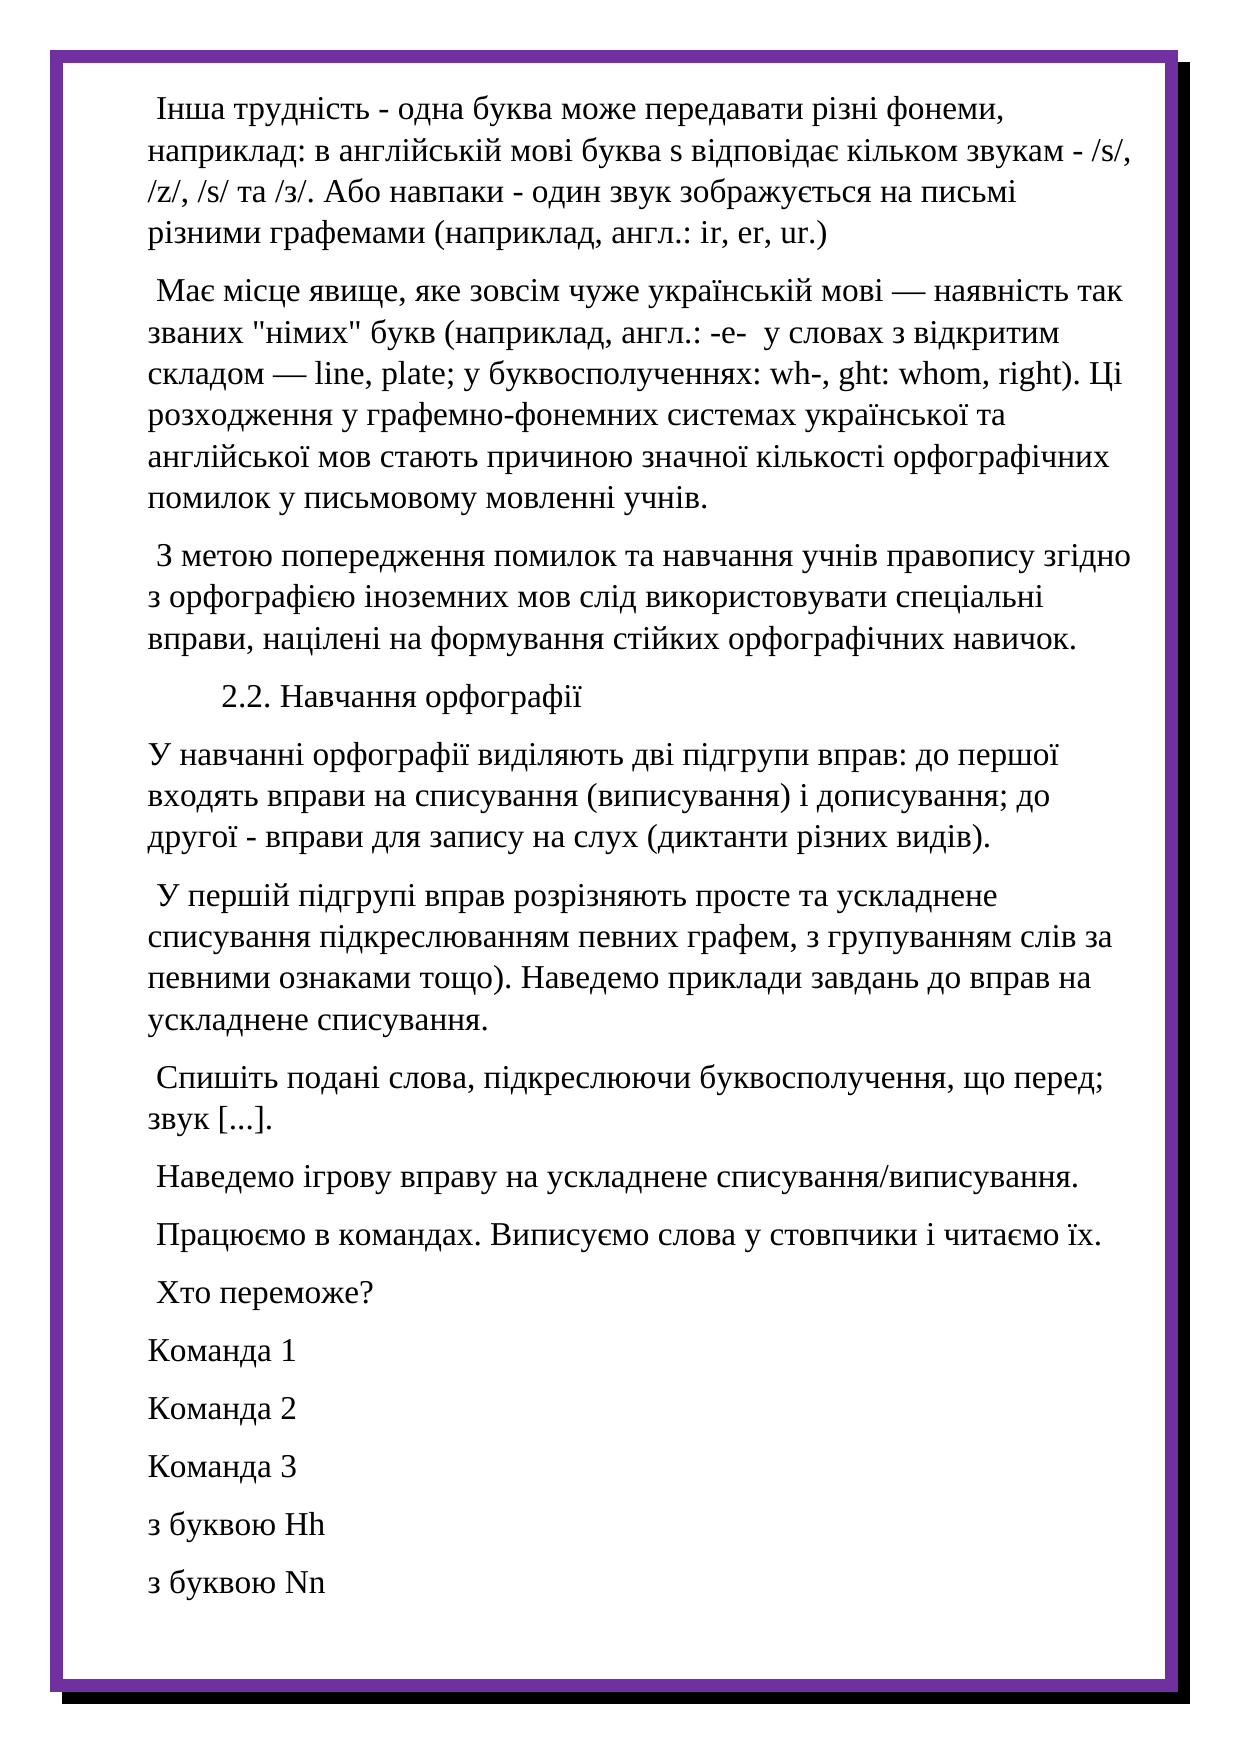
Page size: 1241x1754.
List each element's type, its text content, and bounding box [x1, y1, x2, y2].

text Інша трудність - одна буква може передавати різні фонеми, наприклад: в англійській мові буква s відповідає кільком звукам - /s/, /z/, /s/ та /з/. Або навпаки - один звук зображується на письмі різними графемами (наприклад, англ.: іr, еr, ur.) [147, 88, 1139, 251]
text Спишіть подані слова, підкреслюючи буквосполучення, що перед; звук [...]. [147, 1057, 1139, 1137]
text з буквою Hh [147, 1504, 1139, 1543]
text Працюємо в командах. Виписуємо слова у стовпчики і читаємо їх. [147, 1214, 1139, 1253]
text Команда 2 [147, 1388, 1139, 1427]
text 2.2. Навчання орфографії [147, 676, 1139, 714]
text У першій підгрупі вправ розрізняють просте та ускладнене списування підкреслюванням певних графем, з групуванням слів за певними ознаками тощо). Наведемо приклади завдань до вправ на ускладнене списування. [147, 875, 1139, 1037]
text з буквою Nn [147, 1562, 1139, 1601]
text Наведемо ігрову вправу на ускладнене списування/виписування. [147, 1156, 1139, 1194]
text З метою попередження помилок та навчання учнів правопису згідно з орфографією іноземних мов слід використовувати спеціальні вправи, націлені на формування стійких орфографічних навичок. [147, 535, 1139, 656]
text У навчанні орфографії виділяють дві підгрупи вправ: до першої входять вправи на списування (виписування) і дописування; до другої - вправи для запису на слух (диктанти різних видів). [147, 734, 1139, 855]
text Команда 1 [147, 1330, 1139, 1369]
text Хто переможе? [147, 1272, 1139, 1311]
text Має місце явище, яке зовсім чуже українській мові — наявність так званих "німих" букв (наприклад, англ.: -е- у словах з відкритим складом — line, plate; у буквосполученнях: wh-, ght: whom, right). Ці розходження у графемно-фонемних системах української та англійської мов стають причиною значної кількості орфографічних помилок у письмовому мовленні учнів. [147, 271, 1139, 516]
text Команда 3 [147, 1446, 1139, 1485]
